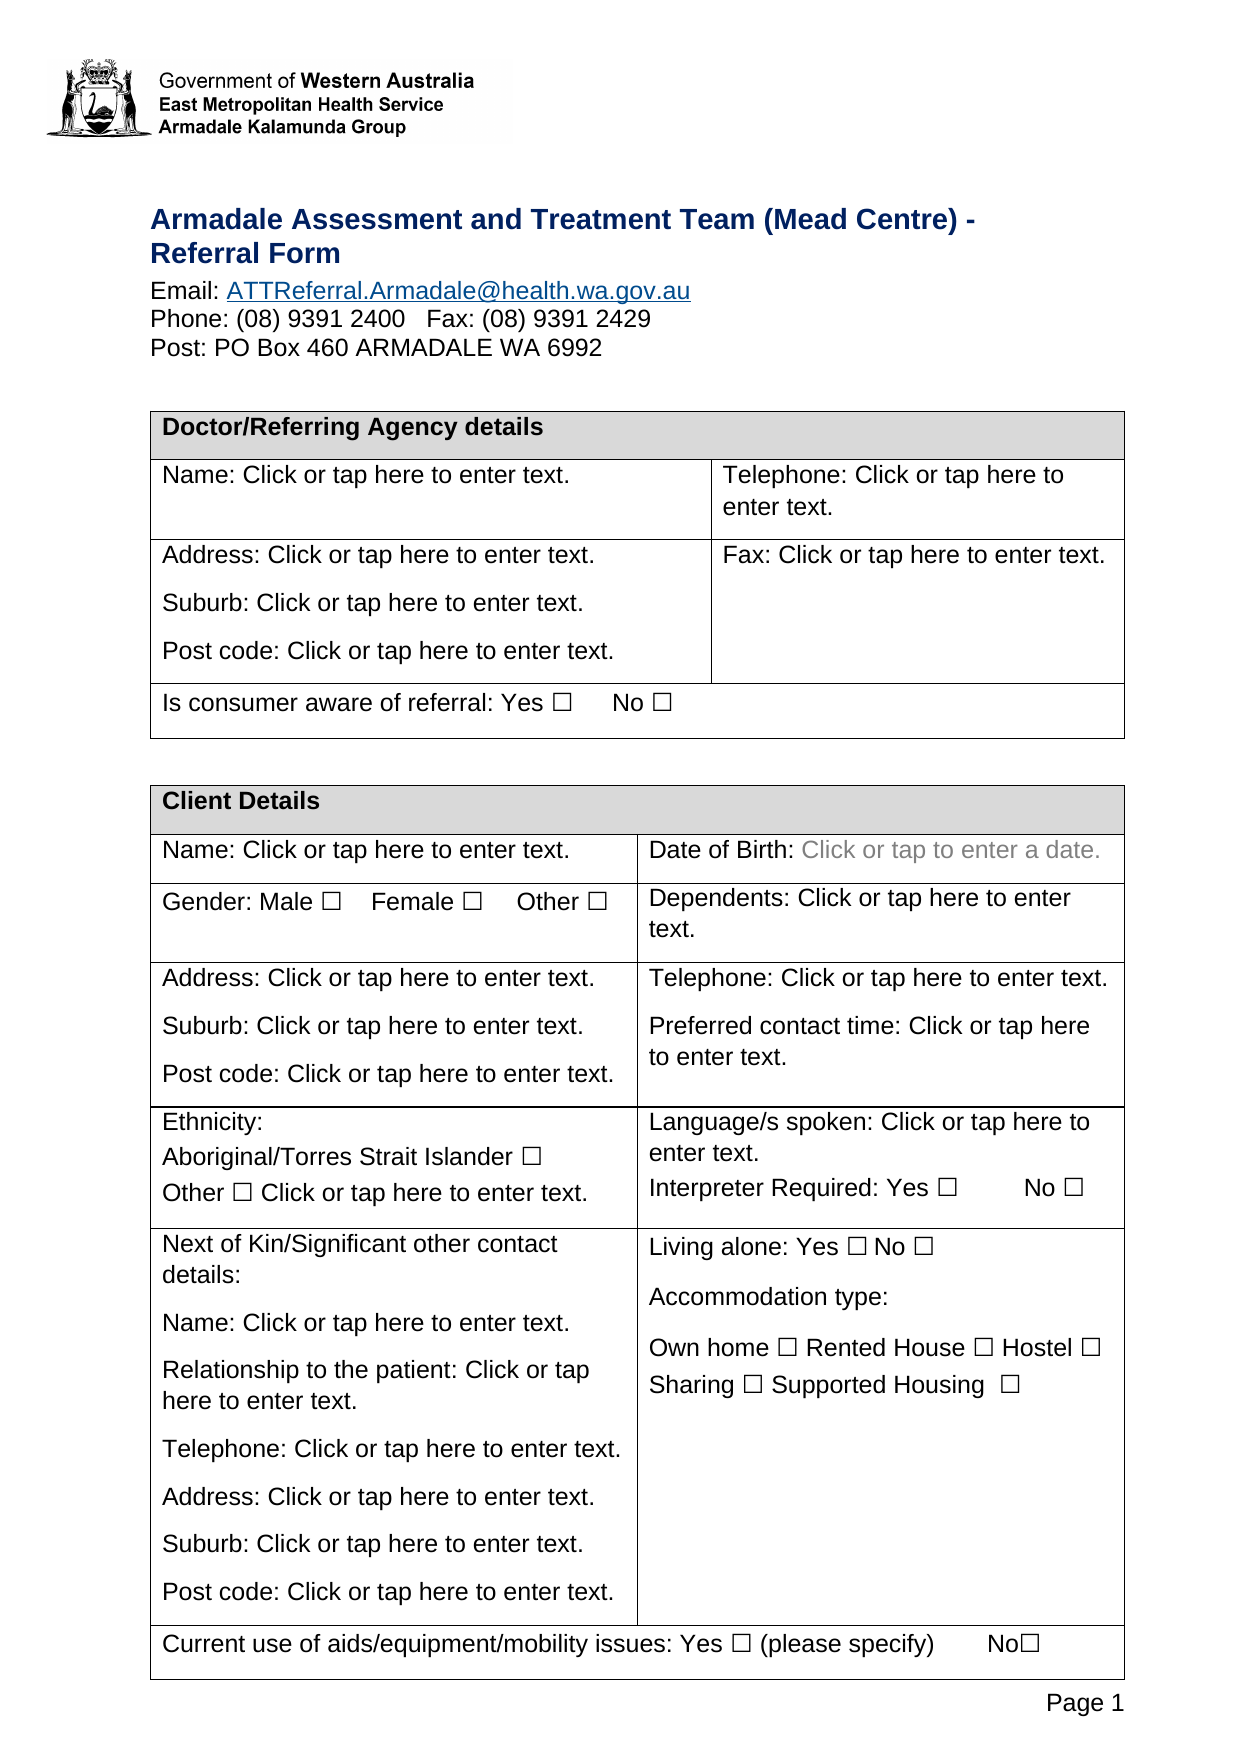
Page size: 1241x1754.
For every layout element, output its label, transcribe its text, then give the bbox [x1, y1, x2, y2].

table_cell Dependents: [638, 884, 1124, 962]
table_cell Gender: Male Female Other [151, 884, 637, 962]
table_cell Address: Suburb: Post code: [151, 963, 637, 1106]
table_cell Living alone: Yes No Accommodation type: Own home Rented House Hostel Sharing Supported Housing [638, 1229, 1124, 1625]
table_cell Next of Kin/Significant other contact details: Name: Relationship to the patient: Telephone: Address: Suburb: Post code: [151, 1229, 637, 1625]
text Post: PO Box 460 ARMADALE WA 6992 [150, 333, 1090, 362]
table_cell Ethnicity: Aboriginal/Torres Strait Islander Other [151, 1108, 637, 1228]
text Email: ATTReferral.Armadale@health.wa.gov.au [150, 276, 1090, 304]
table_cell Language/s spoken: Interpreter Required: Yes No [638, 1108, 1124, 1228]
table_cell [151, 1626, 1124, 1679]
table_cell Date of Birth: [638, 835, 1124, 882]
picture [46, 59, 513, 144]
table_cell Telephone: [712, 460, 1124, 539]
table_header Doctor/Referring Agency details [151, 412, 1124, 459]
table_cell Address: Suburb: Post code: [151, 540, 711, 683]
subtitle Armadale Assessment and Treatment Team (Mead Centre) - Referral Form [150, 202, 1090, 269]
table_cell Name: [151, 835, 637, 882]
table_cell Fax: [712, 540, 1124, 683]
table_cell Is consumer aware of referral: Yes No [151, 684, 1124, 737]
table_cell Name: [151, 460, 711, 539]
text Phone: (08) 9391 2400 Fax: (08) 9391 2429 [150, 304, 1090, 333]
table_cell Telephone: Preferred contact time: [638, 963, 1124, 1106]
table_header Client Details [151, 786, 1124, 834]
